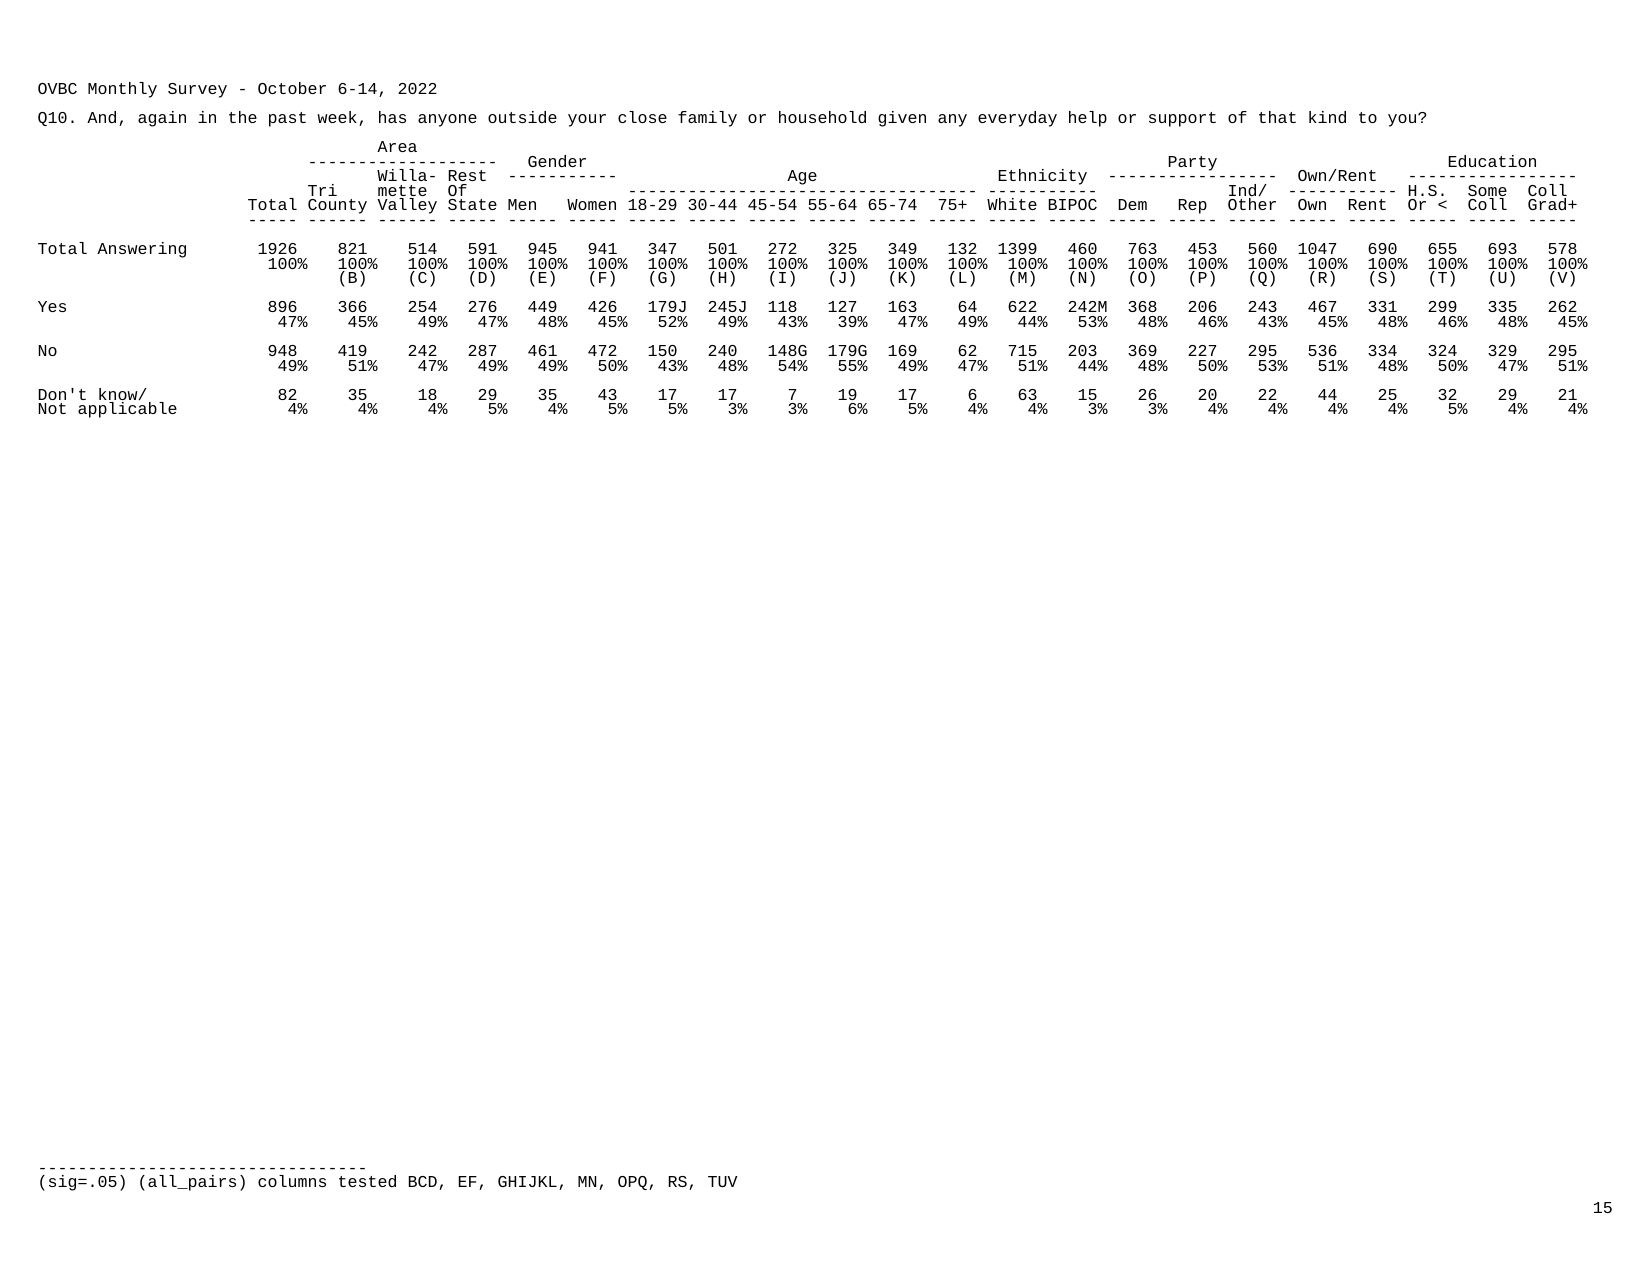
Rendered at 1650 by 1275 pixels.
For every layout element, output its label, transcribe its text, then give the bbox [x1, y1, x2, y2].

text Yes 896 366 254 276 449 426 179J 245J 118 127 163 64 622 242M 368 206 243 467 331 299 335 262 [37, 301, 1612, 316]
text Don't know/ 82 35 18 29 35 43 17 17 7 19 17 6 63 15 26 20 22 44 25 32 29 21 [37, 389, 1612, 403]
text 100% 100% 100% 100% 100% 100% 100% 100% 100% 100% 100% 100% 100% 100% 100% 100% 100% 100% 100% 100% 100% 100% [37, 257, 1612, 272]
text Total County Valley State Men Women 18-29 30-44 45-54 55-64 65-74 75+ White BIPOC Dem Rep Other Own Rent Or < Coll Grad+ [37, 199, 1612, 214]
text Tri mette Of ----------------------------------- ----------- Ind/ ----------- H.S. Some Coll [37, 184, 1612, 199]
text No 948 419 242 287 461 472 150 240 148G 179G 169 62 715 203 369 227 295 536 334 324 329 295 [37, 345, 1612, 359]
text ----- ------ ------ ----- ----- ----- ----- ----- ----- ----- ----- ----- ----- ----- ----- ----- ----- ----- ----- ----- ----- ----- [37, 214, 1612, 228]
text Q10. And, again in the past week, has anyone outside your close family or household given any everyday help or support of that kind to you? [43, 112, 1612, 126]
text Total Answering 1926 821 514 591 945 941 347 501 272 325 349 132 1399 460 763 453 560 1047 690 655 693 578 [37, 243, 1612, 257]
text ------------------- Gender Party Education [37, 155, 1612, 170]
text Willa- Rest ----------- Age Ethnicity ----------------- Own/Rent ----------------- [37, 170, 1612, 184]
text --------------------------------- [37, 1162, 1612, 1176]
text 47% 45% 49% 47% 48% 45% 52% 49% 43% 39% 47% 49% 44% 53% 48% 46% 43% 45% 48% 46% 48% 45% [37, 316, 1612, 330]
text 49% 51% 47% 49% 49% 50% 43% 48% 54% 55% 49% 47% 51% 44% 48% 50% 53% 51% 48% 50% 47% 51% [37, 359, 1612, 374]
text (B) (C) (D) (E) (F) (G) (H) (I) (J) (K) (L) (M) (N) (O) (P) (Q) (R) (S) (T) (U) (V) [37, 272, 1612, 287]
text (sig=.05) (all_pairs) columns tested BCD, EF, GHIJKL, MN, OPQ, RS, TUV [37, 1176, 1612, 1191]
text Area [37, 141, 1612, 155]
text OVBC Monthly Survey - October 6-14, 2022 [37, 82, 1612, 97]
text Not applicable 4% 4% 4% 5% 4% 5% 5% 3% 3% 6% 5% 4% 4% 3% 3% 4% 4% 4% 4% 5% 4% 4% [37, 403, 1612, 418]
